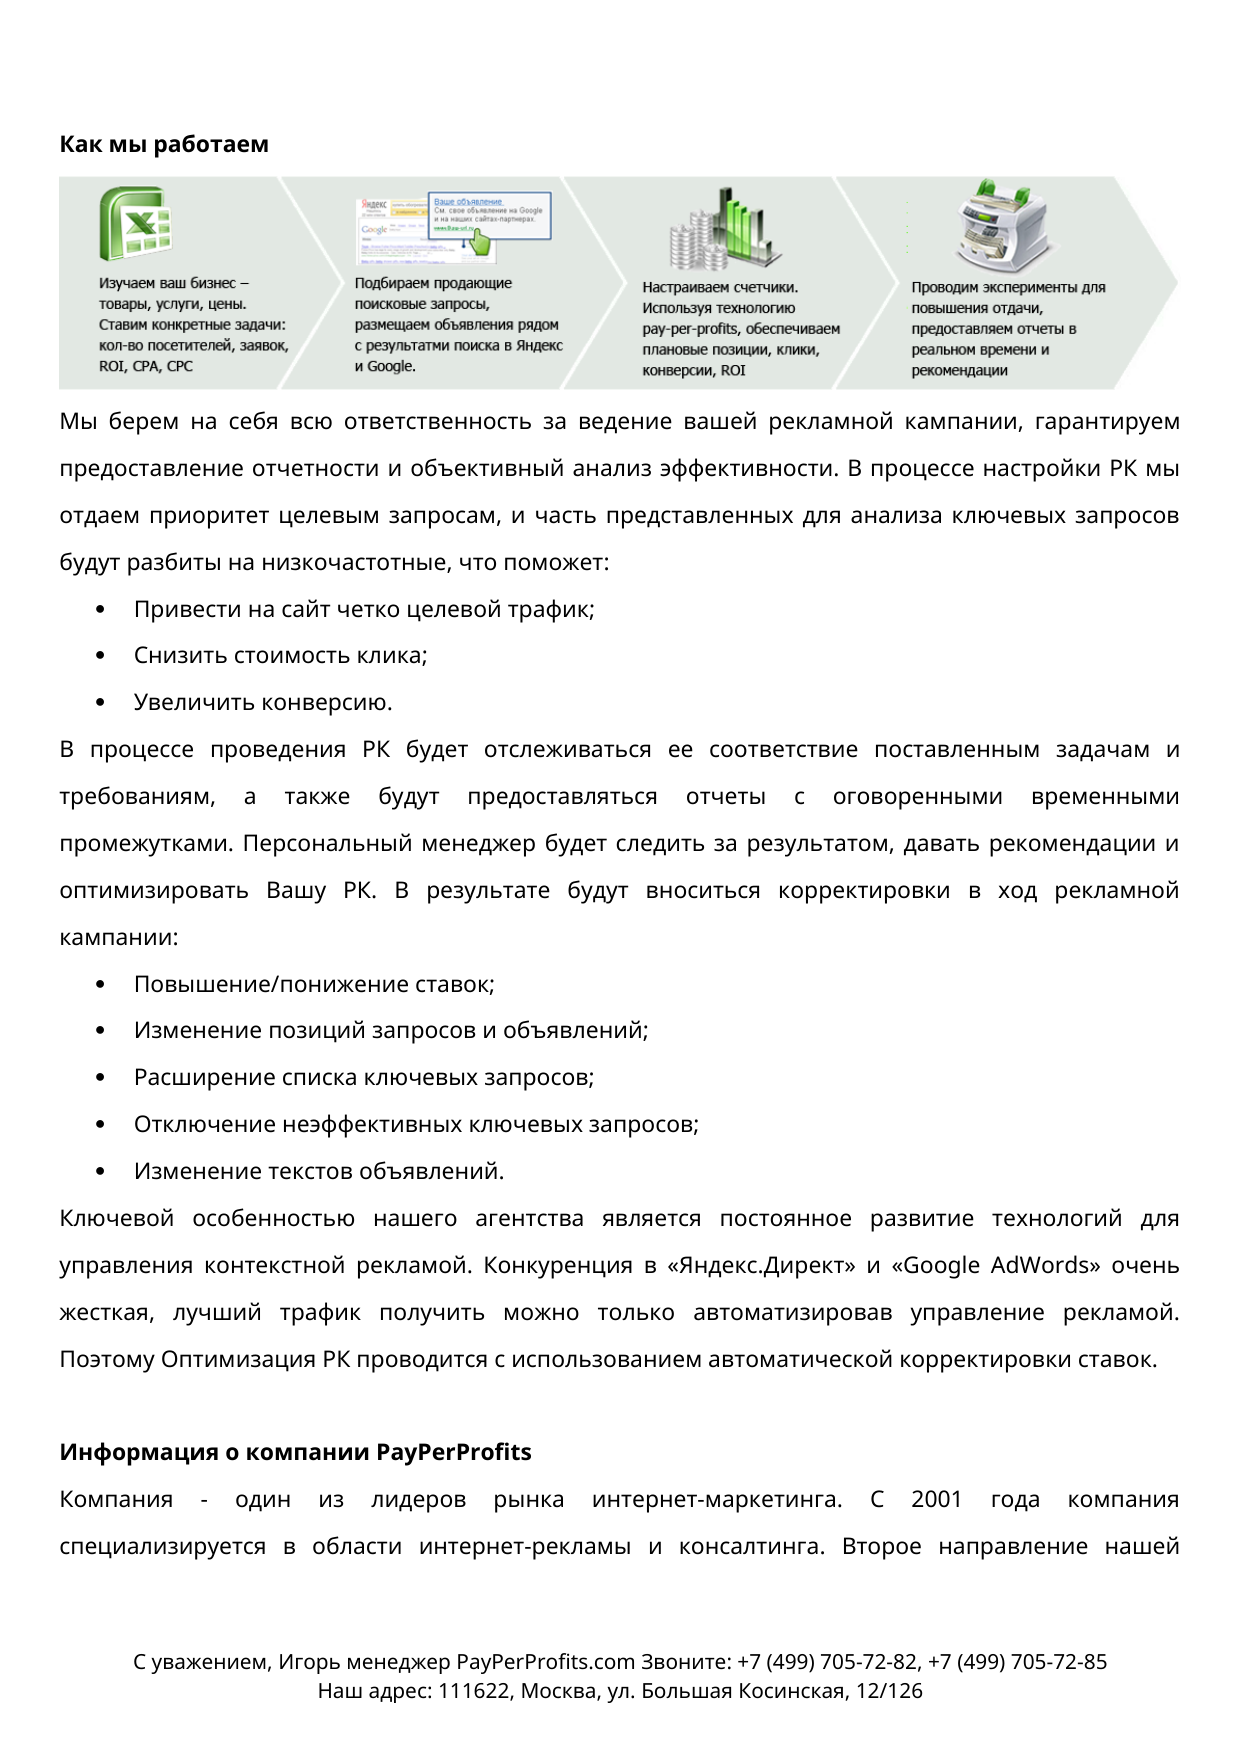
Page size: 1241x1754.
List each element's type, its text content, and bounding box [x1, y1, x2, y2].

list Отключение неэффективных ключевых запросов; [96, 1108, 1181, 1139]
text Ключевой особенностью нашего агентства является постоянное развитие технологий для управления контекстной рекламой. Конкуренция в «Яндекс.Директ» и «Google AdWords» очень жесткая, лучший трафик получить можно только автоматизировав управление рекламой. Поэтому Оптимизация РК проводится с использованием автоматической корректировки ставок. [59, 1202, 1181, 1374]
list Повышение/понижение ставок; [96, 967, 1181, 999]
list Изменение текстов объявлений. [96, 1155, 1181, 1186]
text В процессе проведения РК будет отслеживаться ее соответствие поставленным задачам и требованиям, а также будут предоставляться отчеты с оговоренными временными промежутками. Персональный менеджер будет следить за результатом, давать рекомендации и оптимизировать Вашу РК. В результате будут вноситься корректировки в ход рекламной кампании: [59, 733, 1181, 952]
list Снизить стоимость клика; [96, 639, 1181, 671]
list Расширение списка ключевых запросов; [96, 1061, 1181, 1092]
text Мы берем на себя всю ответственность за ведение вашей рекламной кампании, гарантируем предоставление отчетности и объективный анализ эффективности. В процессе настройки РК мы отдаем приоритет целевым запросам, и часть представленных для анализа ключевых запросов будут разбиты на низкочастотные, что поможет: [59, 405, 1181, 577]
list Изменение позиций запросов и объявлений; [96, 1014, 1181, 1046]
text Информация о компании PayPerProfits [59, 1436, 1181, 1467]
text Как мы работаем [59, 128, 1181, 160]
list Привести на сайт четко целевой трафик; [96, 592, 1181, 624]
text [59, 1483, 1181, 1561]
list Увеличить конверсию. [96, 686, 1181, 717]
picture [59, 175, 1182, 391]
